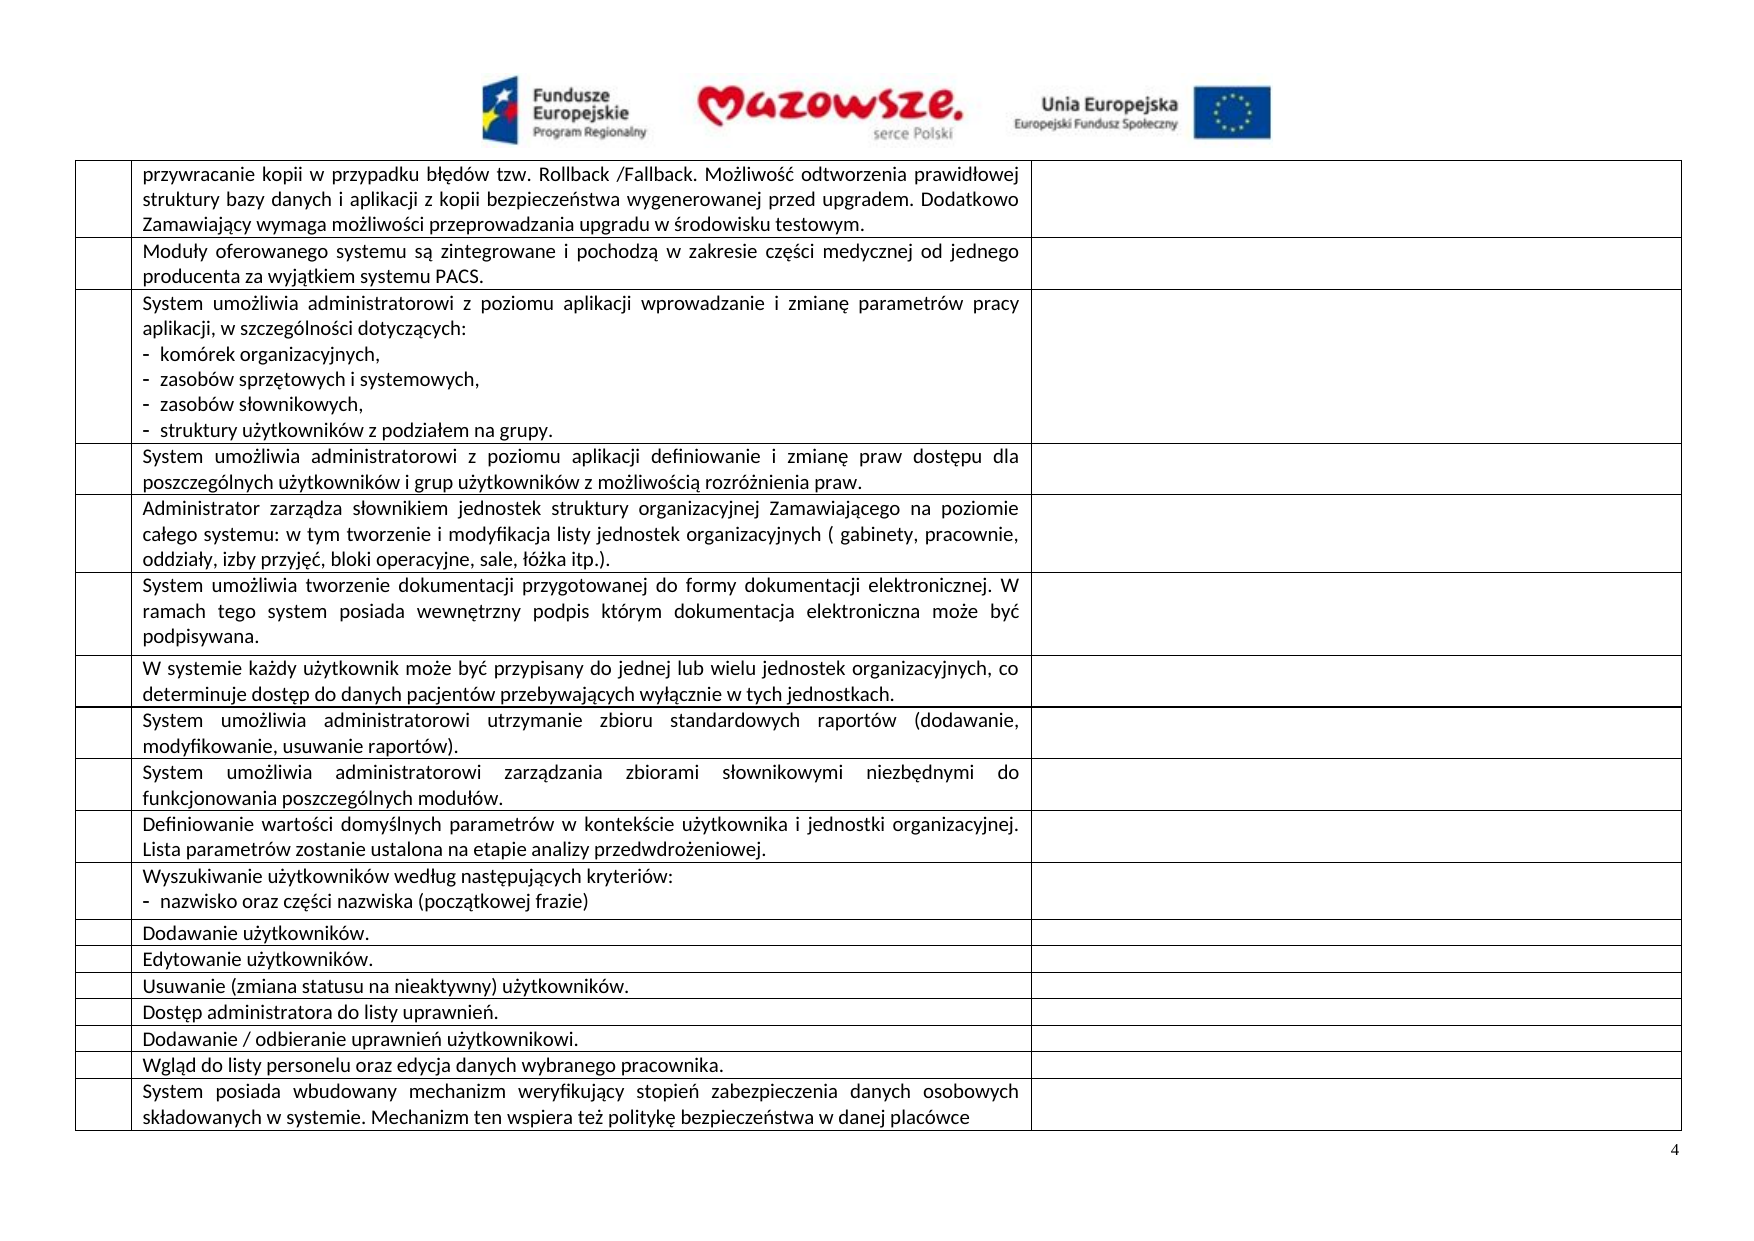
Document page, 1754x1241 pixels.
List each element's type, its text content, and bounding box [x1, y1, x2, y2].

table_cell Wgląd do listy personelu oraz edycja danych wybranego pracownika. [132, 1052, 1031, 1078]
table_cell [1032, 290, 1681, 442]
table_cell [76, 656, 131, 706]
table_cell [1032, 811, 1681, 862]
table_cell [1032, 920, 1681, 945]
table_cell System umożliwia administratorowi z poziomu aplikacji wprowadzanie i zmianę parametrów pracy aplikacji, w szczególności dotyczących: komórek organizacyjnych, zasobów sprzętowych i systemowych, zasobów słownikowych, struktury użytkowników z podziałem na grupy. [132, 290, 1031, 442]
table_cell [1032, 495, 1681, 572]
table_cell [1032, 708, 1681, 758]
table_cell Moduły oferowanego systemu są zintegrowane i pochodzą w zakresie części medycznej od jednego producenta za wyjątkiem systemu PACS. [132, 238, 1031, 289]
table_cell [76, 495, 131, 572]
table_cell [1032, 161, 1681, 237]
table_cell Dodawanie / odbieranie uprawnień użytkownikowi. [132, 1026, 1031, 1051]
table_cell [1032, 1026, 1681, 1051]
table_cell [76, 946, 131, 972]
table_cell System umożliwia administratorowi utrzymanie zbioru standardowych raportów (dodawanie, modyfikowanie, usuwanie raportów). [132, 708, 1031, 758]
table_cell [1032, 1052, 1681, 1078]
table_cell [76, 1079, 131, 1129]
table_cell Dodawanie użytkowników. [132, 920, 1031, 945]
table_cell [76, 999, 131, 1025]
table_cell System posiada wbudowany mechanizm weryfikujący stopień zabezpieczenia danych osobowych składowanych w systemie. Mechanizm ten wspiera też politykę bezpieczeństwa w danej placówce [132, 1079, 1031, 1129]
table_cell System umożliwia administratorowi z poziomu aplikacji definiowanie i zmianę praw dostępu dla poszczególnych użytkowników i grup użytkowników z możliwością rozróżnienia praw. [132, 444, 1031, 494]
table_cell [1032, 444, 1681, 494]
table_cell [76, 811, 131, 862]
table_cell Definiowanie wartości domyślnych parametrów w kontekście użytkownika i jednostki organizacyjnej. Lista parametrów zostanie ustalona na etapie analizy przedwdrożeniowej. [132, 811, 1031, 862]
table_cell [76, 290, 131, 442]
table_cell [1032, 946, 1681, 972]
table_cell [76, 444, 131, 494]
table_cell System umożliwia administratorowi zarządzania zbiorami słownikowymi niezbędnymi do funkcjonowania poszczególnych modułów. [132, 759, 1031, 810]
table_cell [76, 161, 131, 237]
table_cell [76, 1026, 131, 1051]
table_cell [76, 973, 131, 998]
table_cell [76, 759, 131, 810]
table_cell [1032, 238, 1681, 289]
table_cell [1032, 656, 1681, 706]
table_cell [76, 238, 131, 289]
table_cell Usuwanie (zmiana statusu na nieaktywny) użytkowników. [132, 973, 1031, 998]
picture [481, 73, 1274, 148]
table_cell [1032, 863, 1681, 919]
table_cell Wyszukiwanie użytkowników według następujących kryteriów: nazwisko oraz części nazwiska (początkowej frazie) [132, 863, 1031, 919]
table_cell [1032, 1079, 1681, 1129]
table_cell [76, 863, 131, 919]
table_cell Administrator zarządza słownikiem jednostek struktury organizacyjnej Zamawiającego na poziomie całego systemu: w tym tworzenie i modyfikacja listy jednostek organizacyjnych ( gabinety, pracownie, oddziały, izby przyjęć, bloki operacyjne, sale, łóżka itp.). [132, 495, 1031, 572]
table_cell [1032, 973, 1681, 998]
table_cell Edytowanie użytkowników. [132, 946, 1031, 972]
table_cell [1032, 999, 1681, 1025]
table_cell [76, 1052, 131, 1078]
table_cell [76, 573, 131, 654]
table_cell W systemie każdy użytkownik może być przypisany do jednej lub wielu jednostek organizacyjnych, co determinuje dostęp do danych pacjentów przebywających wyłącznie w tych jednostkach. [132, 656, 1031, 706]
table_cell Dostęp administratora do listy uprawnień. [132, 999, 1031, 1025]
table_cell [1032, 573, 1681, 654]
table_cell System umożliwia tworzenie dokumentacji przygotowanej do formy dokumentacji elektronicznej. W ramach tego system posiada wewnętrzny podpis którym dokumentacja elektroniczna może być podpisywana. [132, 573, 1031, 654]
table_cell [1032, 759, 1681, 810]
table_cell [76, 920, 131, 945]
table_cell [76, 708, 131, 758]
